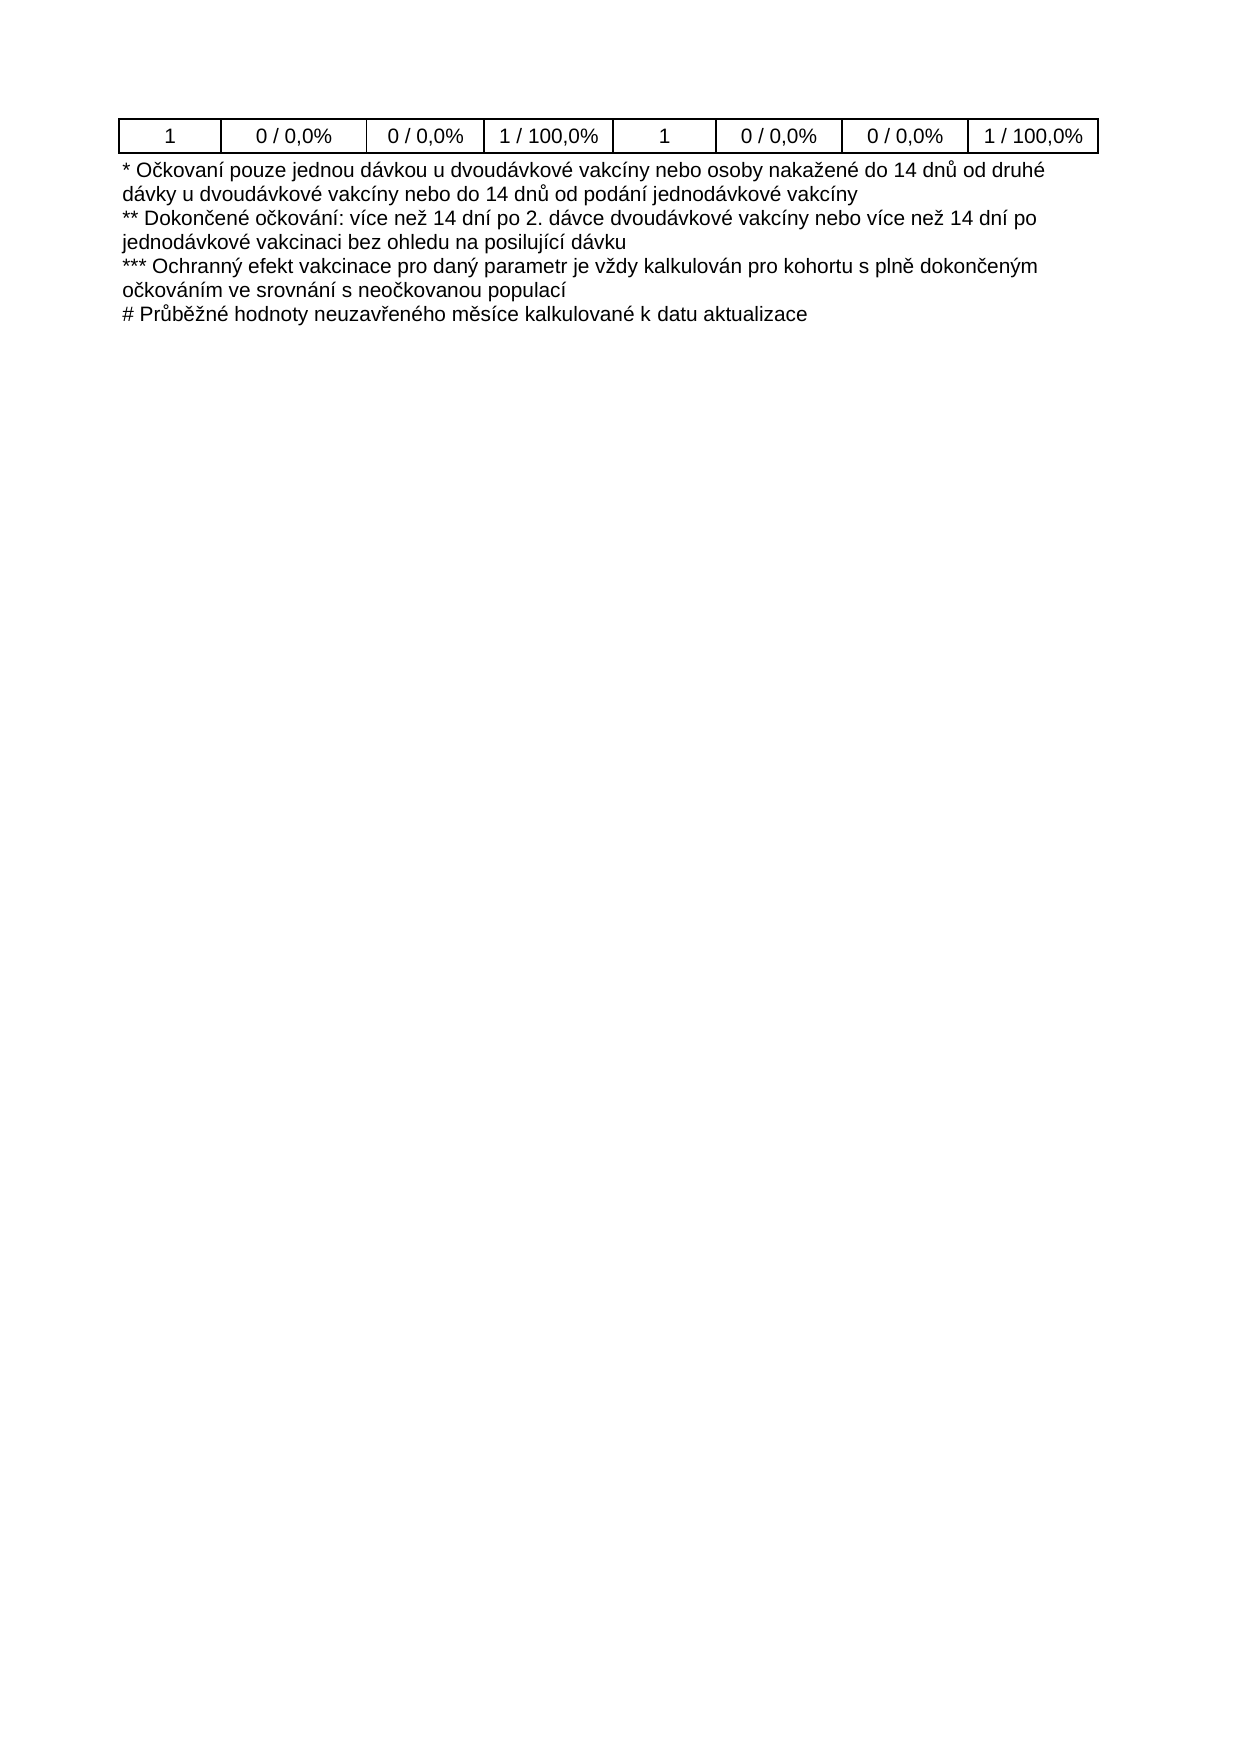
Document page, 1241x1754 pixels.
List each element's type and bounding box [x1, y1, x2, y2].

table_cell [222, 120, 366, 152]
table_cell [120, 120, 220, 152]
table_cell [614, 120, 715, 152]
table_cell [485, 120, 612, 152]
table_cell [367, 120, 483, 152]
table_cell [118, 154, 1098, 331]
table_cell [843, 120, 967, 152]
table_cell [969, 120, 1097, 152]
table_cell [717, 120, 841, 152]
